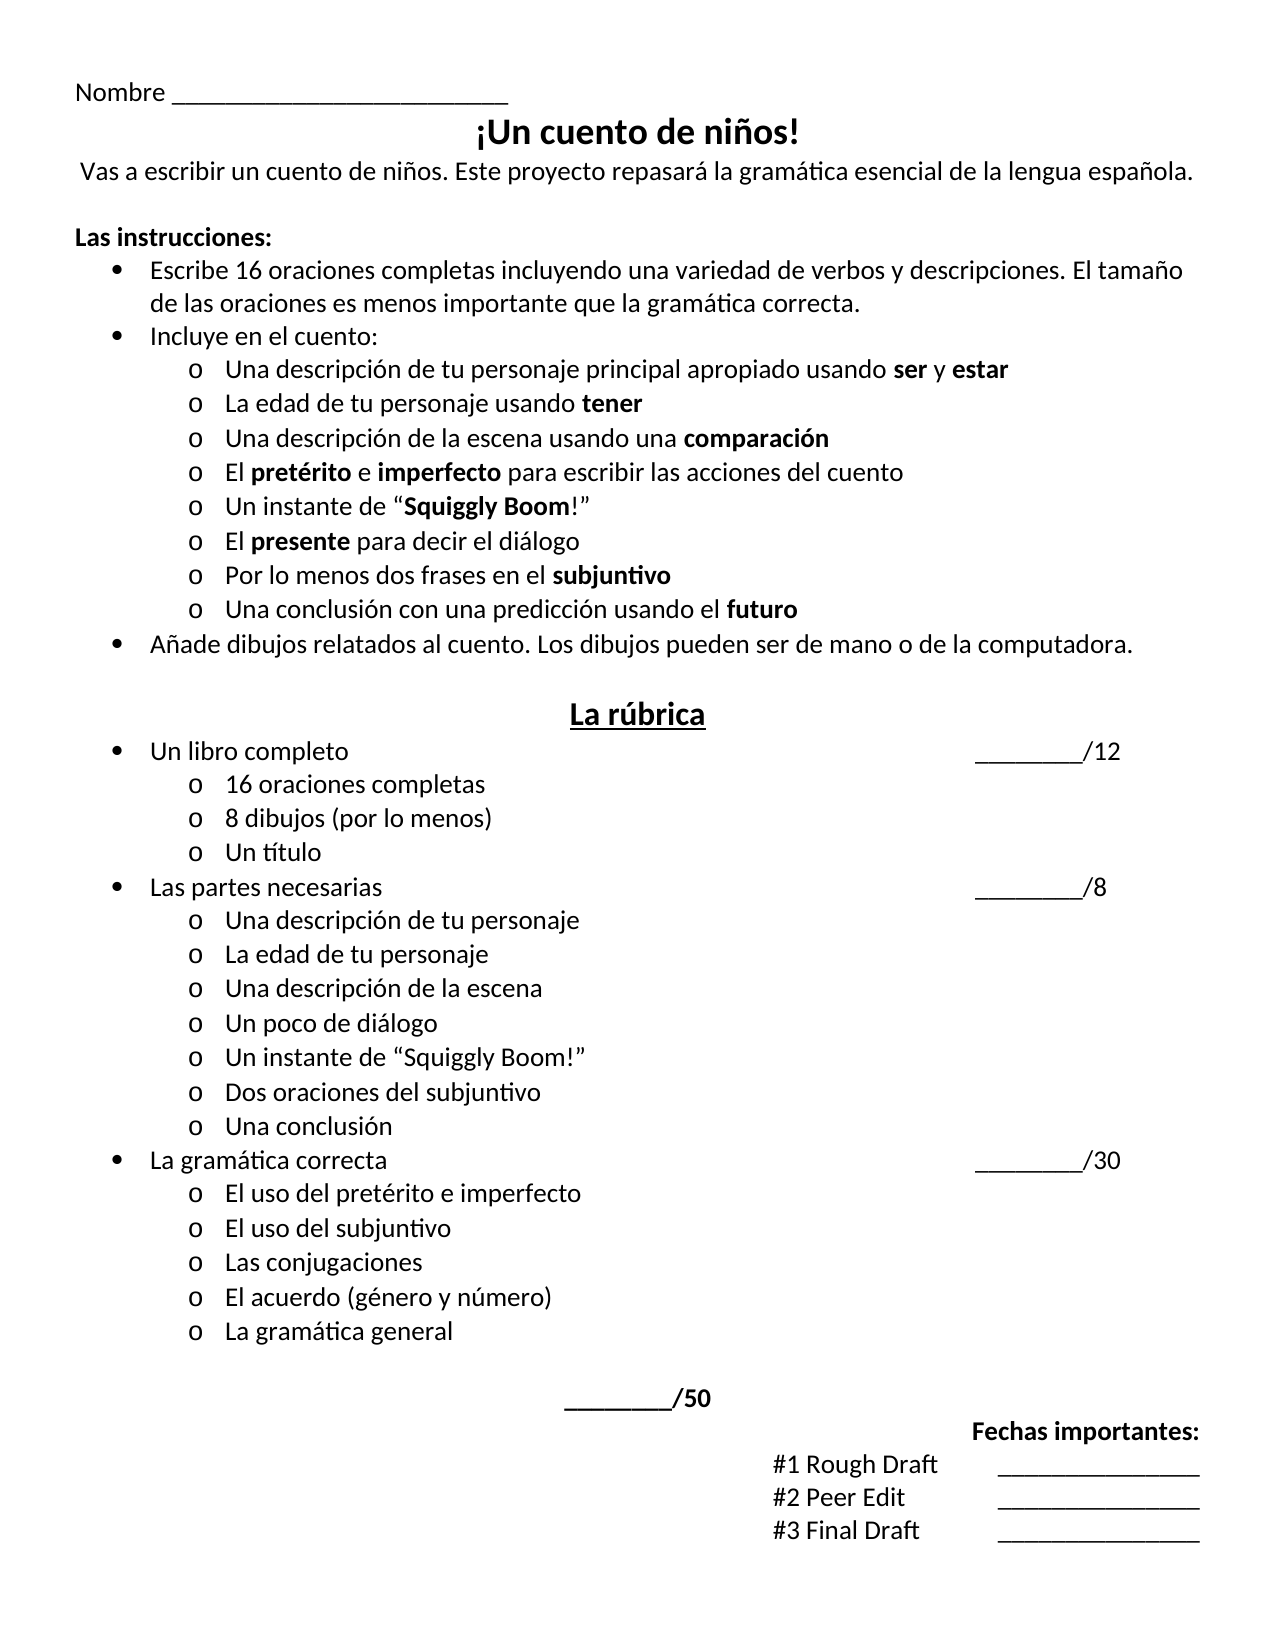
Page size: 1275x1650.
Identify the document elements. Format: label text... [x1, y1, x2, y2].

text #2 Peer Edit _______________ [75, 1481, 1200, 1513]
list Una conclusión con una predicción usando el futuro [187, 593, 1200, 627]
list Las partes necesarias ________/8 [112, 870, 1200, 903]
text Vas a escribir un cuento de niños. Este proyecto repasará la gramática esencial de la lengua española. [75, 154, 1200, 187]
list Un poco de diálogo [187, 1006, 1200, 1040]
list Una conclusión [187, 1109, 1200, 1143]
list Un libro completo ________/12 [112, 734, 1200, 767]
list El acuerdo (género y número) [187, 1280, 1200, 1314]
text Nombre _________________________ [75, 75, 1200, 108]
list Un instante de “Squiggly Boom!” [187, 489, 1200, 524]
list Las conjugaciones [187, 1245, 1200, 1280]
list 16 oraciones completas [187, 767, 1200, 801]
list El presente para decir el diálogo [187, 524, 1200, 558]
list Por lo menos dos frases en el subjuntivo [187, 558, 1200, 593]
text Fechas importantes: [75, 1414, 1200, 1447]
list Una descripción de la escena [187, 972, 1200, 1006]
list La gramática correcta ________/30 [112, 1143, 1200, 1177]
text ¡Un cuento de niños! [75, 108, 1200, 154]
list Una descripción de tu personaje [187, 903, 1200, 937]
text #3 Final Draft _______________ [75, 1513, 1200, 1547]
text Las instrucciones: [75, 220, 1200, 253]
list 8 dibujos (por lo menos) [187, 801, 1200, 836]
text #1 Rough Draft _______________ [75, 1447, 1200, 1481]
list Dos oraciones del subjuntivo [187, 1075, 1200, 1109]
text ________/50 [75, 1381, 1200, 1414]
list Un título [187, 836, 1200, 870]
list La edad de tu personaje [187, 937, 1200, 972]
list La gramática general [187, 1314, 1200, 1348]
list La edad de tu personaje usando tener [187, 386, 1200, 421]
list Una descripción de la escena usando una comparación [187, 421, 1200, 455]
list Un instante de “Squiggly Boom!” [187, 1040, 1200, 1075]
list Escribe 16 oraciones completas incluyendo una variedad de verbos y descripciones. El tamaño de las oraciones es menos importante que la gramática correcta. [112, 253, 1200, 319]
list Una descripción de tu personaje principal apropiado usando ser y estar [187, 352, 1200, 386]
text La rúbrica [75, 693, 1200, 734]
list Añade dibujos relatados al cuento. Los dibujos pueden ser de mano o de la computadora. [112, 627, 1200, 660]
list El uso del subjuntivo [187, 1211, 1200, 1245]
list El uso del pretérito e imperfecto [187, 1177, 1200, 1211]
list Incluye en el cuento: [112, 319, 1200, 352]
list El pretérito e imperfecto para escribir las acciones del cuento [187, 455, 1200, 489]
